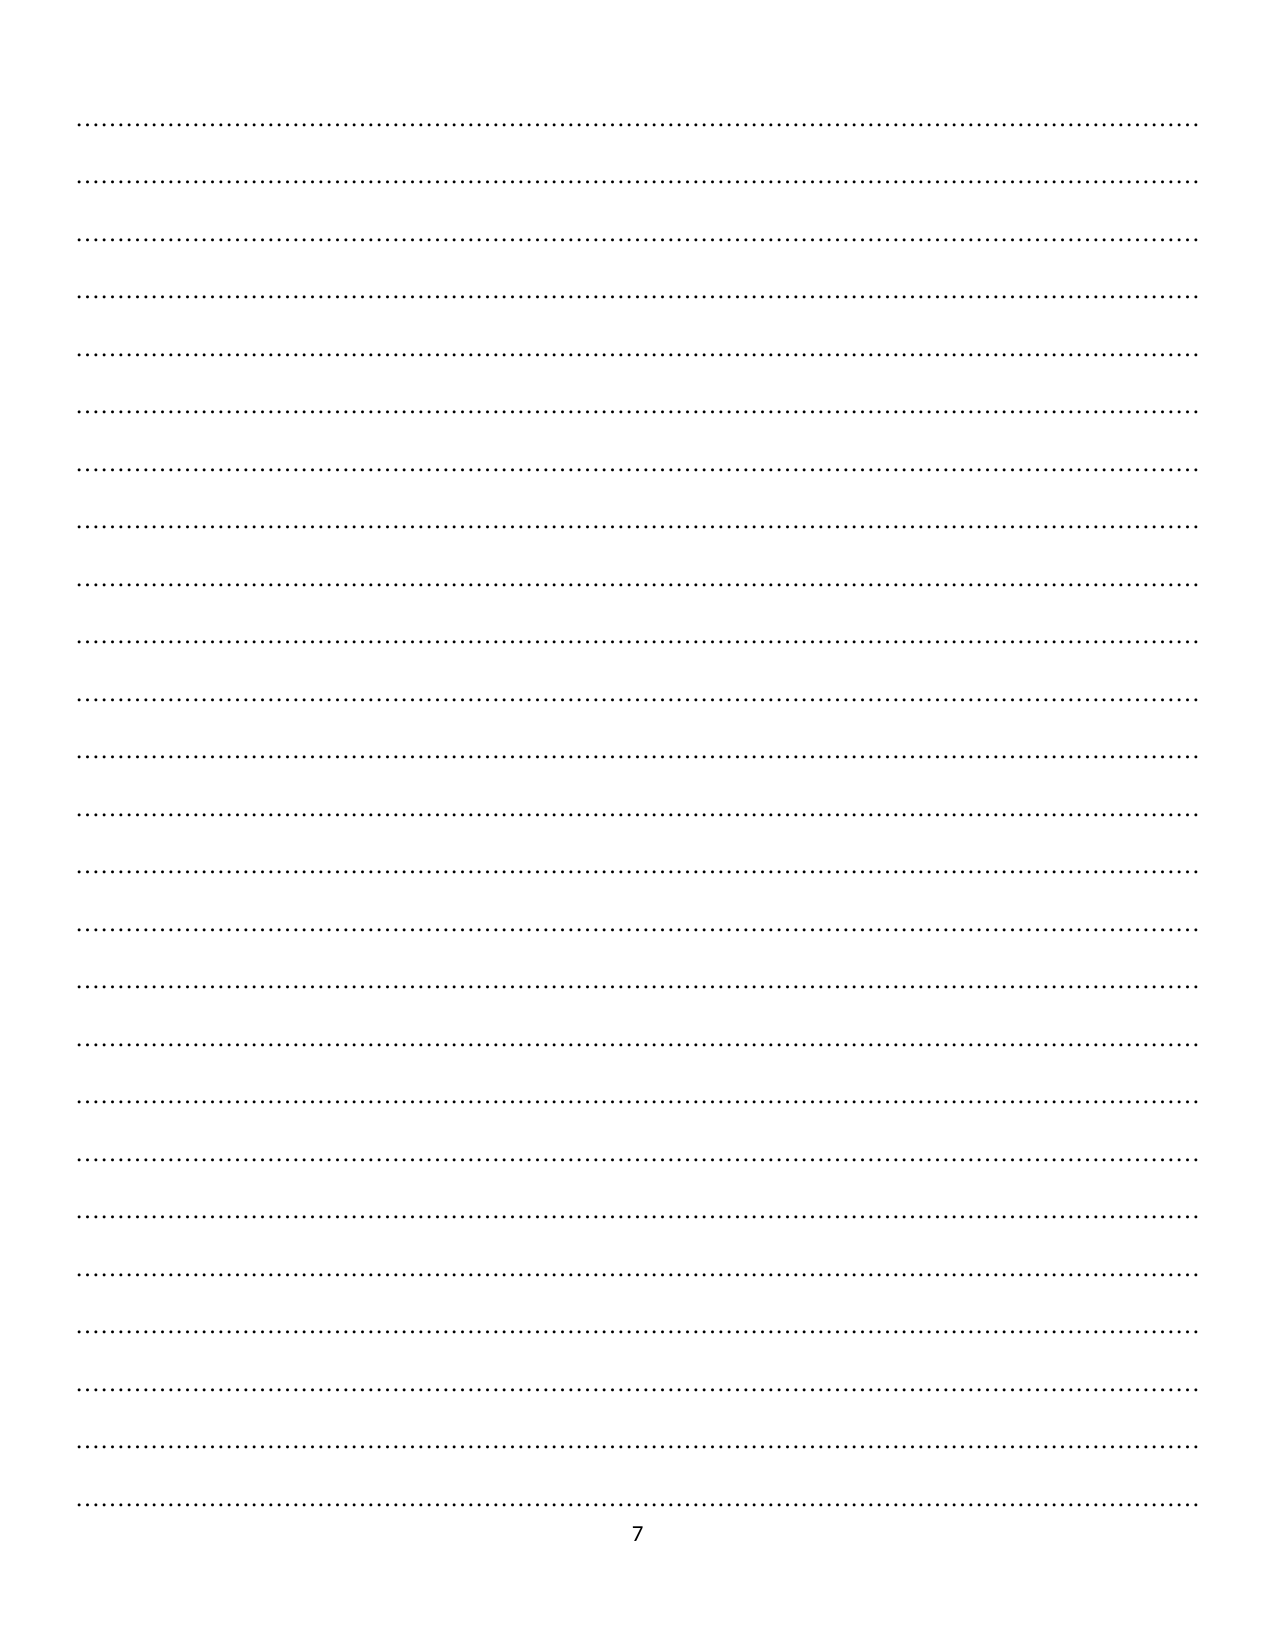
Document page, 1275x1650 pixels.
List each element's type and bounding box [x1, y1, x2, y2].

text [75, 103, 1200, 1512]
